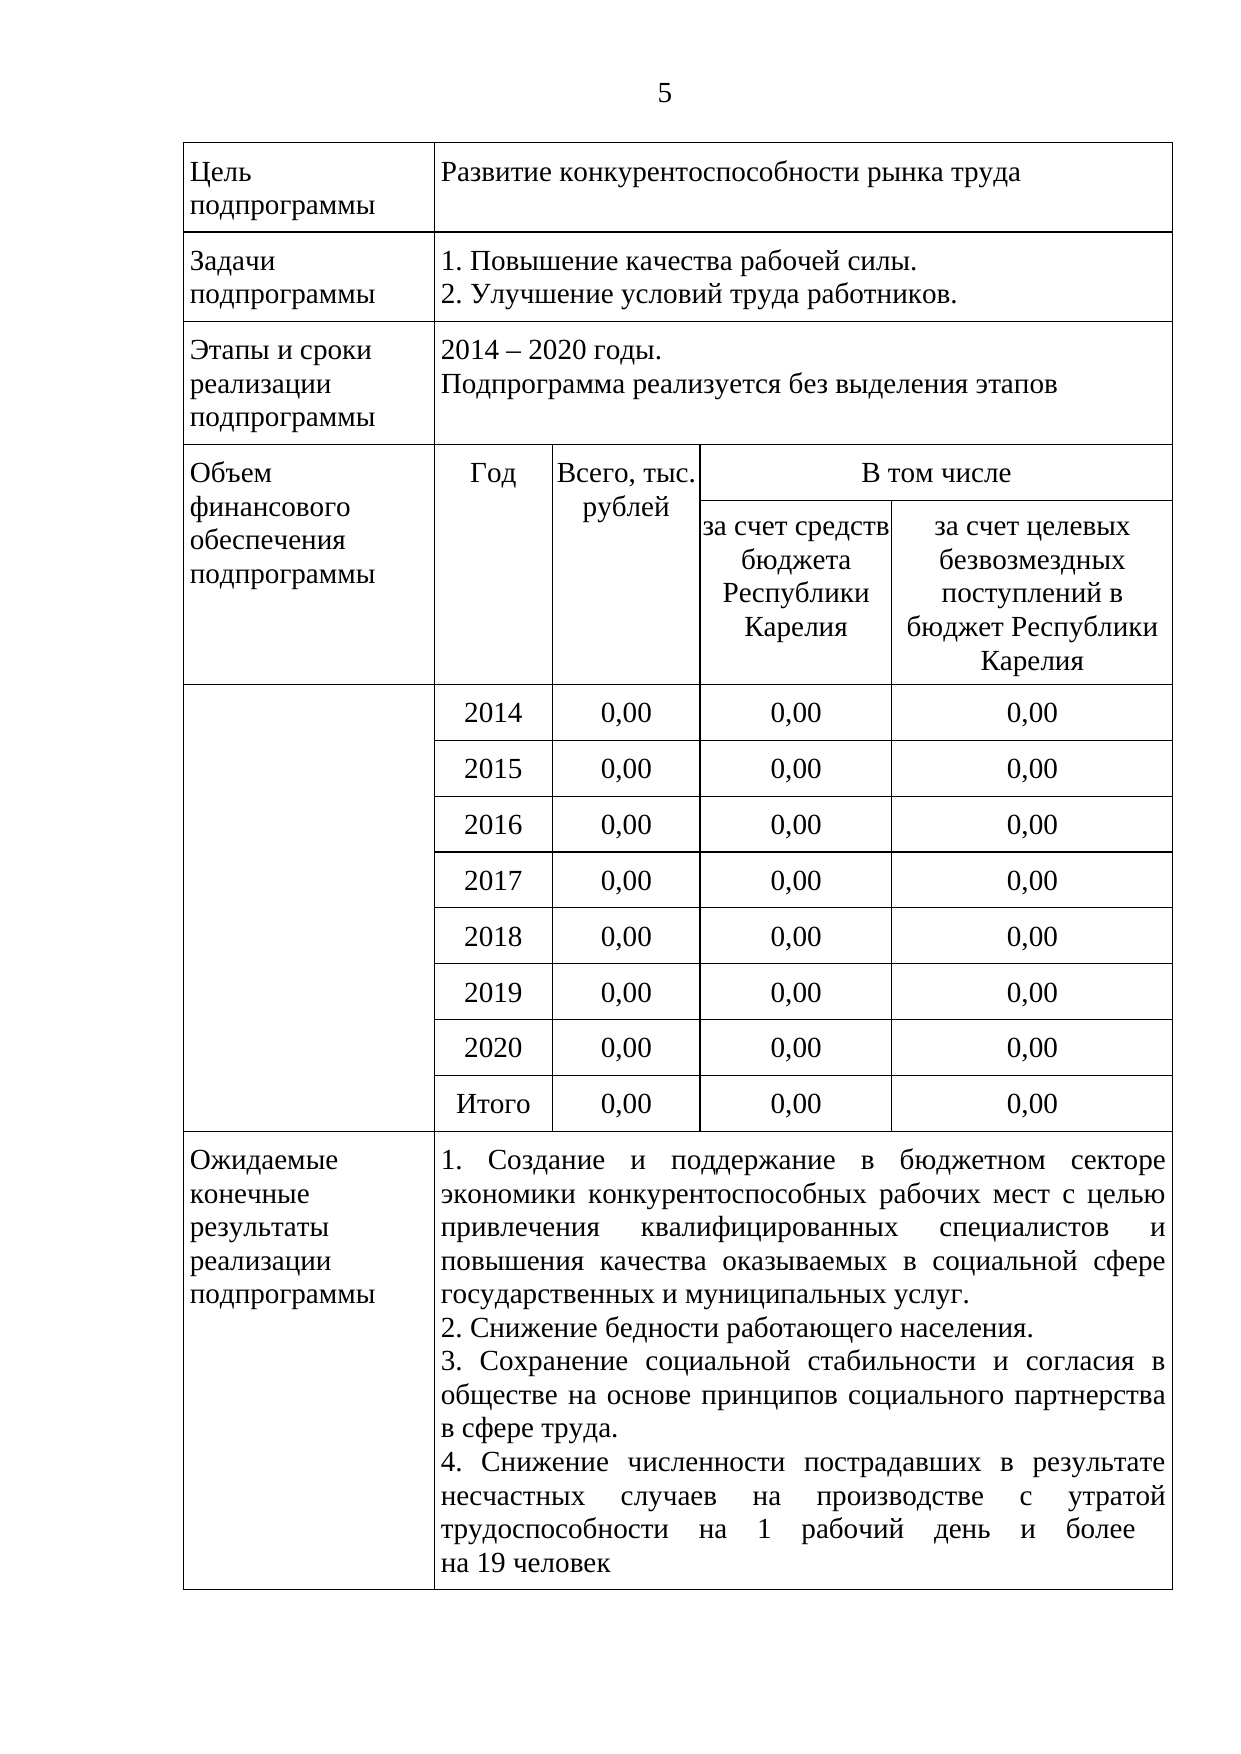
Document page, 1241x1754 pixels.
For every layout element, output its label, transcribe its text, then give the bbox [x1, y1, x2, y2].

table_cell 0,00 [892, 685, 1172, 740]
table_cell 0,00 [701, 685, 891, 740]
table_cell 2014 – 2020 годы. Подпрограмма реализуется без выделения этапов [435, 322, 1172, 444]
table_cell 0,00 [892, 964, 1172, 1019]
table_cell 1. Повышение качества рабочей силы. 2. Улучшение условий труда работников. [435, 233, 1172, 321]
table_cell В том числе [701, 445, 1172, 499]
table_cell 2018 [435, 908, 552, 963]
table_cell 0,00 [553, 741, 699, 796]
table_cell Всего, тыс. рублей [553, 445, 699, 684]
table_cell 0,00 [892, 853, 1172, 907]
table_cell Итого [435, 1076, 552, 1131]
table_cell за счет целевых безвозмездных поступлений в бюджет Республики Карелия [892, 501, 1172, 684]
table_cell 1. Создание и поддержание в бюджетном секторе экономики конкурентоспособных рабочих мест с целью привлечения квалифицированных специалистов и повышения качества оказываемых в социальной сфере государственных и муниципальных услуг. 2. Снижение бедности работающего населения. 3. Сохранение социальной стабильности и согласия в обществе на основе принципов социального партнерства в сфере труда. 4. Снижение численности пострадавших в результате несчастных случаев на производстве с утратой трудоспособности на 1 рабочий день и более на 19 человек [435, 1132, 1172, 1589]
table_cell Ожидаемые конечные результаты реализации подпрограммы [184, 1132, 434, 1589]
table_cell 0,00 [553, 797, 699, 851]
table_cell Этапы и сроки реализации подпрограммы [184, 322, 434, 444]
table_cell 0,00 [553, 964, 699, 1019]
table_cell 0,00 [892, 1076, 1172, 1131]
table_cell Развитие конкурентоспособности рынка труда [435, 143, 1172, 231]
table_cell 0,00 [701, 1020, 891, 1075]
table_cell 0,00 [553, 1076, 699, 1131]
table_cell 2014 [435, 685, 552, 740]
table_cell 2016 [435, 797, 552, 851]
table_cell 2017 [435, 853, 552, 907]
table_cell 0,00 [553, 908, 699, 963]
table_cell 0,00 [701, 741, 891, 796]
table_cell 0,00 [701, 853, 891, 907]
table_cell 0,00 [892, 1020, 1172, 1075]
table_cell 0,00 [892, 797, 1172, 851]
table_cell 2019 [435, 964, 552, 1019]
table_cell 0,00 [553, 853, 699, 907]
table_cell 0,00 [701, 797, 891, 851]
table_cell 0,00 [701, 1076, 891, 1131]
table_cell 0,00 [892, 908, 1172, 963]
table_cell 0,00 [892, 741, 1172, 796]
table_cell 0,00 [553, 1020, 699, 1075]
table_cell 0,00 [701, 964, 891, 1019]
table_cell Задачи подпрограммы [184, 233, 434, 321]
table_cell 2015 [435, 741, 552, 796]
table_cell Объем финансового обеспечения подпрограммы [184, 445, 434, 684]
table_cell [184, 685, 434, 1131]
table_cell за счет средств бюджета Республики Карелия [701, 501, 891, 684]
table_cell 0,00 [701, 908, 891, 963]
table_cell Цель подпрограммы [184, 143, 434, 231]
table_cell Год [435, 445, 552, 684]
table_cell 0,00 [553, 685, 699, 740]
table_cell 2020 [435, 1020, 552, 1075]
